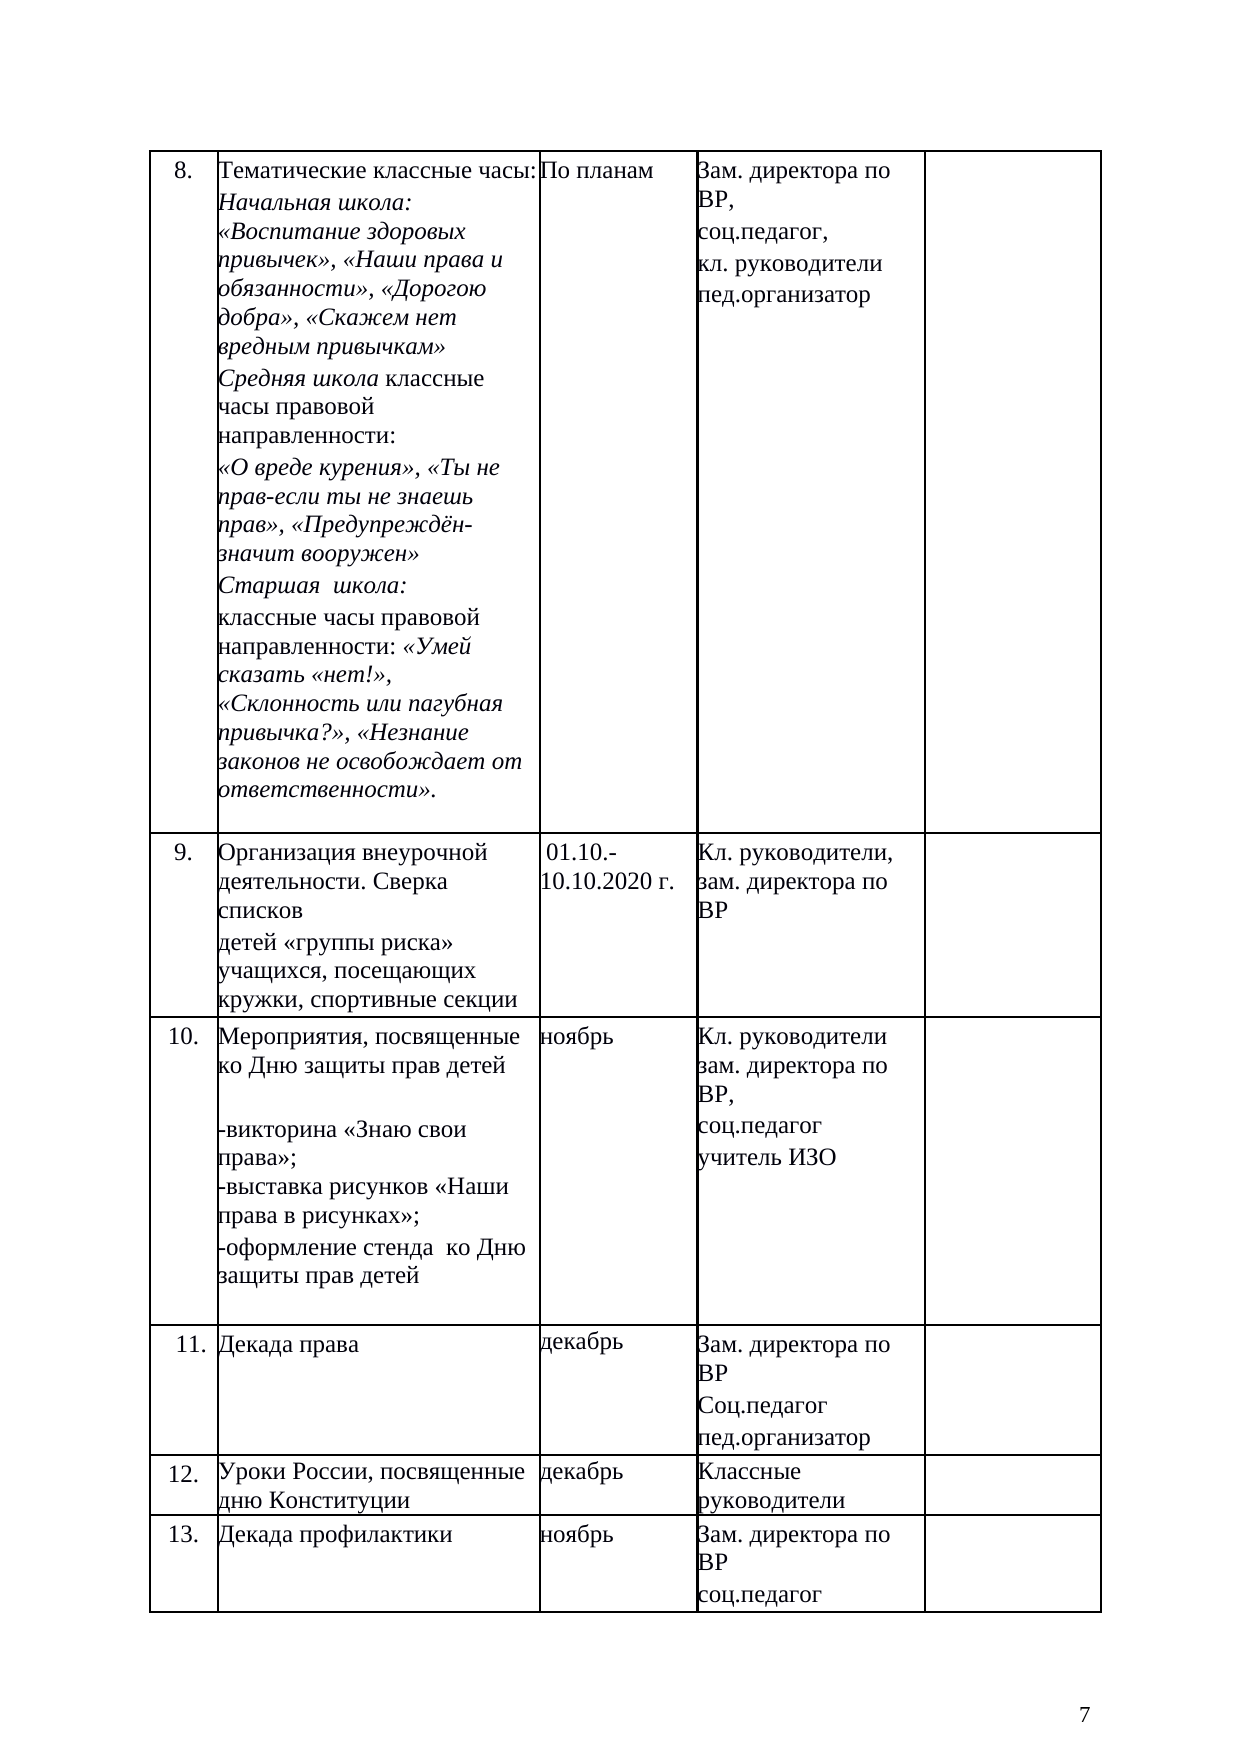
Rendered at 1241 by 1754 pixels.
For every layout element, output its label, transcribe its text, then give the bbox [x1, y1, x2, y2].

table_cell Декада профилактики [219, 1516, 539, 1611]
table_cell [926, 1326, 1100, 1454]
table_cell [926, 834, 1100, 1016]
table_cell 13. [151, 1516, 217, 1611]
table_cell ноябрь [541, 1516, 696, 1611]
table_cell Зам. директора по ВР Соц.педагог пед.организатор [699, 1326, 924, 1454]
table_cell декабрь [541, 1456, 696, 1513]
table_cell Уроки России, посвященные дню Конституции [219, 1456, 539, 1513]
table_cell Мероприятия, посвященные ко Дню защиты прав детей -викторина «Знаю свои права»; -выставка рисунков «Наши права в рисунках»; -оформление стенда ко Дню защиты прав детей [219, 1018, 539, 1324]
table_cell Организация внеурочной деятельности. Сверка списков детей «группы риска» учащихся, посещающих кружки, спортивные секции [219, 834, 539, 1016]
table_cell Классные руководители [699, 1456, 924, 1513]
table_cell 11. [151, 1326, 217, 1454]
table_cell Кл. руководители зам. директора по ВР, соц.педагог учитель ИЗО [699, 1018, 924, 1324]
table_cell 10. [151, 1018, 217, 1324]
table_cell [926, 1456, 1100, 1513]
table_cell 12. [151, 1456, 217, 1513]
table_cell декабрь [541, 1326, 696, 1454]
table_cell ноябрь [541, 1018, 696, 1324]
table_cell [926, 1018, 1100, 1324]
table_cell 9. [151, 834, 217, 1016]
table_cell Зам. директора по ВР соц.педагог [699, 1516, 924, 1611]
table_cell [926, 1516, 1100, 1611]
table_cell Зам. директора по ВР, соц.педагог, кл. руководители пед.организатор [699, 152, 924, 832]
table_cell По планам [541, 152, 696, 832]
table_cell [926, 152, 1100, 832]
table_cell 8. [151, 152, 217, 832]
table_cell Декада права [219, 1326, 539, 1454]
table_cell 01.10.-10.10.2020 г. [541, 834, 696, 1016]
table_cell Тематические классные часы: Начальная школа: «Воспитание здоровых привычек», «Наши права и обязанности», «Дорогою добра», «Скажем нет вредным привычкам» Средняя школа классные часы правовой направленности: «О вреде курения», «Ты не прав-если ты не знаешь прав», «Предупреждён-значит вооружен» Старшая школа: классные часы правовой направленности: «Умей сказать «нет!», «Склонность или пагубная привычка?», «Незнание законов не освобождает от ответственности». [219, 152, 539, 832]
table_cell Кл. руководители, зам. директора по ВР [699, 834, 924, 1016]
